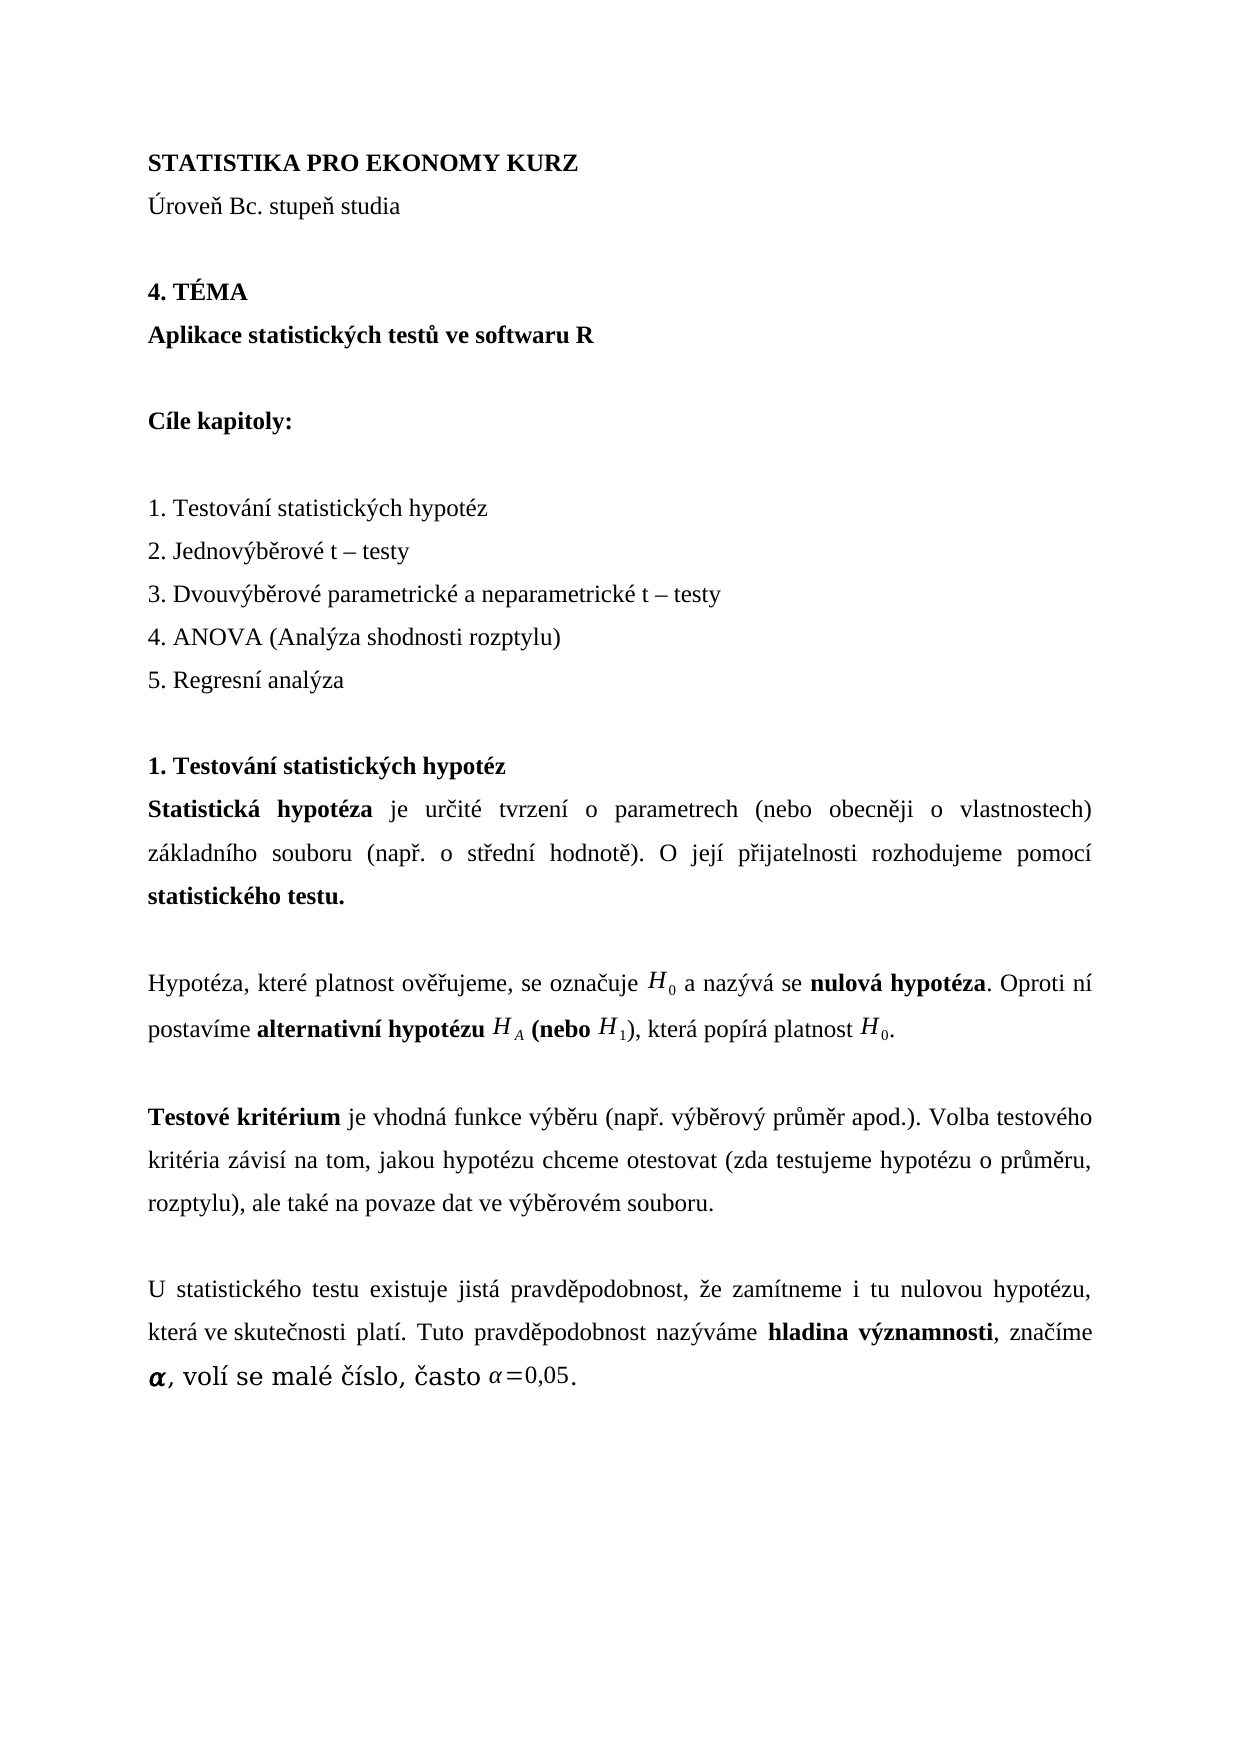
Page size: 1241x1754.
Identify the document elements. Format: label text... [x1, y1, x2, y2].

text 4. ANOVA (Analýza shodnosti rozptylu) [148, 622, 1093, 651]
text 5. Regresní analýza [148, 665, 1093, 694]
text 1. Testování statistických hypotéz [148, 493, 1093, 521]
text Cíle kapitoly: [148, 406, 1093, 435]
text U statistického testu existuje jistá pravděpodobnost, že zamítneme i tu nulovou hypotézu, která ve skutečnosti platí. Tuto pravděpodobnost nazýváme hladina významnosti, značíme 𝛼, volí se malé číslo, často . [148, 1274, 1093, 1391]
text Aplikace statistických testů ve softwaru R [148, 320, 1093, 349]
text 1. Testování statistických hypotéz [148, 751, 1093, 780]
text Hypotéza, které platnost ověřujeme, se označuje a nazývá se nulová hypotéza. Oproti ní postavíme alternativní hypotézu (nebo ), která popírá platnost . [148, 967, 1093, 1044]
text Testové kritérium je vhodná funkce výběru (např. výběrový průměr apod.). Volba testového kritéria závisí na tom, jakou hypotézu chceme otestovat (zda testujeme hypotézu o průměru, rozptylu), ale také na povaze dat ve výběrovém souboru. [148, 1102, 1093, 1217]
text Statistická hypotéza je určité tvrzení o parametrech (nebo obecněji o vlastnostech) základního souboru (např. o střední hodnotě). O její přijatelnosti rozhodujeme pomocí statistického testu. [148, 794, 1093, 909]
text Úroveň Bc. stupeň studia [148, 191, 1093, 219]
text STATISTIKA PRO EKONOMY KURZ [148, 148, 1093, 176]
text 2. Jednovýběrové t – testy [148, 536, 1093, 564]
text 4. TÉMA [148, 277, 1093, 306]
text 3. Dvouvýběrové parametrické a neparametrické t – testy [148, 579, 1093, 608]
